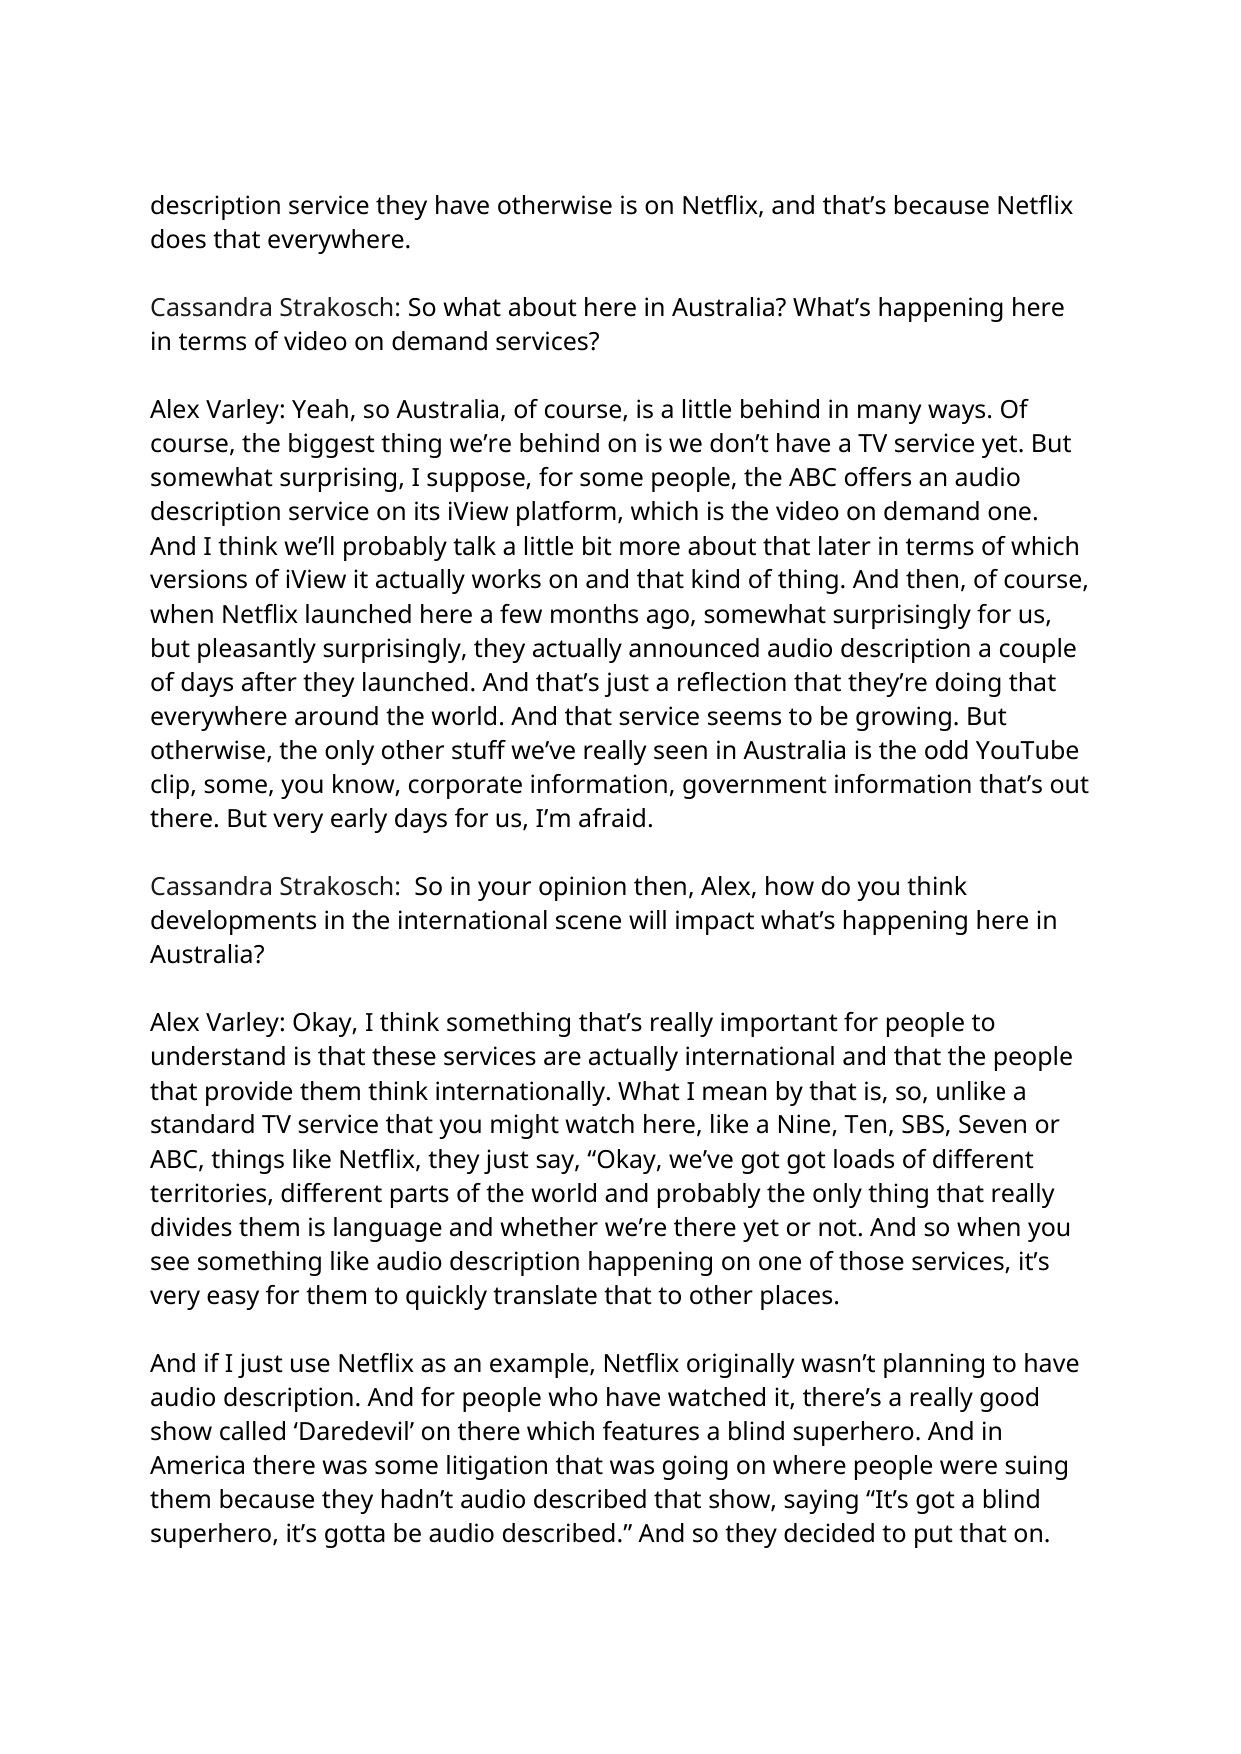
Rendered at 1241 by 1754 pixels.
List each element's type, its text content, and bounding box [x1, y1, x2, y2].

text Alex Varley: Okay, I think something that’s really important for people to understand is that these services are actually international and that the people that provide them think internationally. What I mean by that is, so, unlike a standard TV service that you might watch here, like a Nine, Ten, SBS, Seven or ABC, things like Netflix, they just say, “Okay, we’ve got got loads of different territories, different parts of the world and probably the only thing that really divides them is language and whether we’re there yet or not. And so when you see something like audio description happening on one of those services, it’s very easy for them to quickly translate that to other places. [150, 1005, 1090, 1312]
text Cassandra Strakosch: So in your opinion then, Alex, how do you think developments in the international scene will impact what’s happening here in Australia? [150, 869, 1090, 971]
text Alex Varley: Yeah, so Australia, of course, is a little behind in many ways. Of course, the biggest thing we’re behind on is we don’t have a TV service yet. But somewhat surprising, I suppose, for some people, the ABC offers an audio description service on its iView platform, which is the video on demand one. And I think we’ll probably talk a little bit more about that later in terms of which versions of iView it actually works on and that kind of thing. And then, of course, when Netflix launched here a few months ago, somewhat surprisingly for us, but pleasantly surprisingly, they actually announced audio description a couple of days after they launched. And that’s just a reflection that they’re doing that everywhere around the world. And that service seems to be growing. But otherwise, the only other stuff we’ve really seen in Australia is the odd YouTube clip, some, you know, corporate information, government information that’s out there. But very early days for us, I’m afraid. [150, 392, 1090, 835]
text Cassandra Strakosch: So what about here in Australia? What’s happening here in terms of video on demand services? [150, 290, 1090, 358]
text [150, 1346, 1090, 1550]
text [150, 187, 1090, 256]
